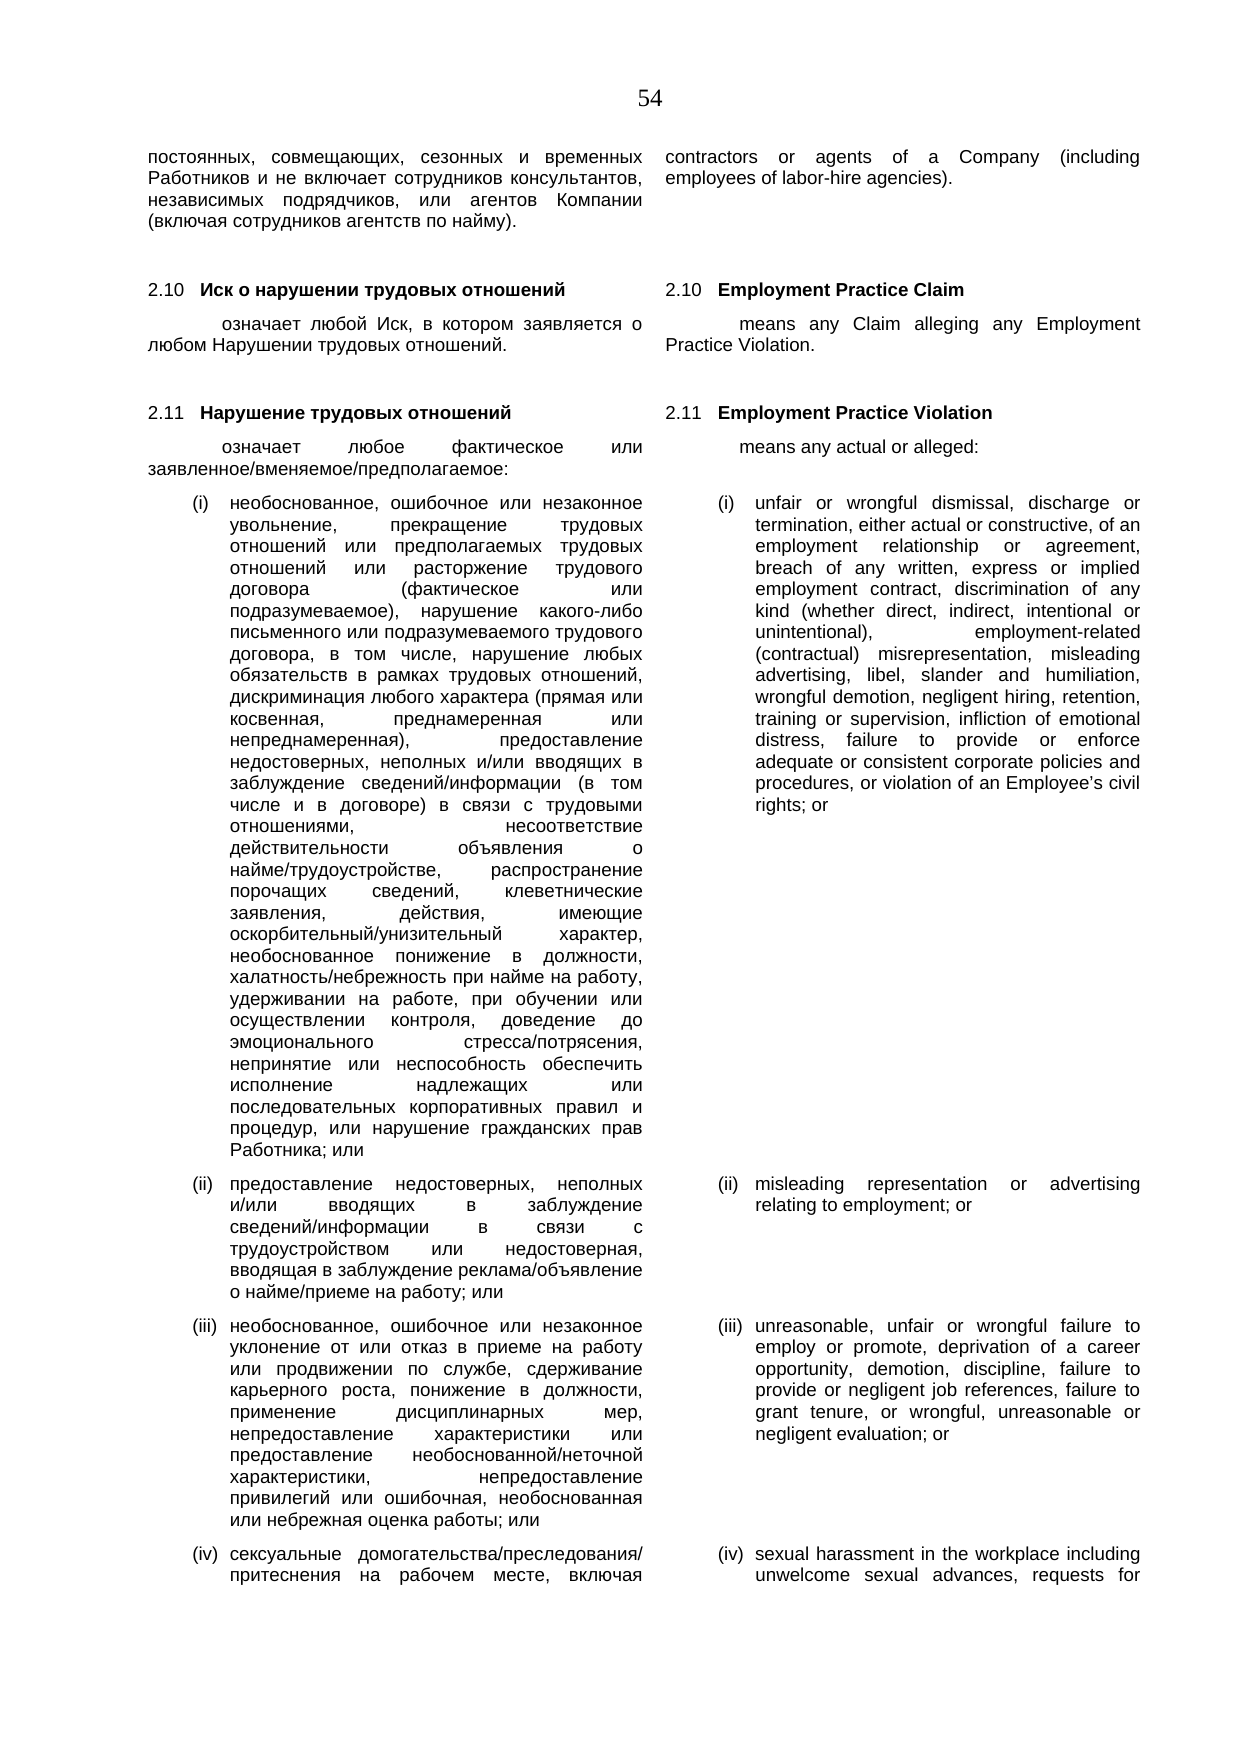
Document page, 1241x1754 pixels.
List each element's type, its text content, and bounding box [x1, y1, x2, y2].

table_cell Нарушение трудовых отношений [136, 402, 654, 436]
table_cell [136, 1543, 654, 1586]
table_cell means any Claim alleging any Employment Practice Violation. [654, 313, 1152, 402]
table_cell means any actual or alleged: [654, 436, 1152, 492]
table_cell Иск о нарушении трудовых отношений [136, 278, 654, 312]
table_cell необоснованное, ошибочное или незаконное уклонение от или отказ в приеме на работу или продвижении по службе, сдерживание карьерного роста, понижение в должности, применение дисциплинарных мер, непредоставление характеристики или предоставление необоснованной/неточной характеристики, непредоставление привилегий или ошибочная, необоснованная или небрежная оценка работы; или [136, 1315, 654, 1543]
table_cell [654, 146, 1152, 278]
table_cell Employment Practice Violation [654, 402, 1152, 436]
table_cell unreasonable, unfair or wrongful failure to employ or promote, deprivation of a career opportunity, demotion, discipline, failure to provide or negligent job references, failure to grant tenure, or wrongful, unreasonable or negligent evaluation; or [654, 1315, 1152, 1543]
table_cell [654, 1543, 1152, 1586]
table_cell misleading representation or advertising relating to employment; or [654, 1173, 1152, 1314]
table_cell unfair or wrongful dismissal, discharge or termination, either actual or constructive, of an employment relationship or agreement, breach of any written, express or implied employment contract, discrimination of any kind (whether direct, indirect, intentional or unintentional), employment-related (contractual) misrepresentation, misleading advertising, libel, slander and humiliation, wrongful demotion, negligent hiring, retention, training or supervision, infliction of emotional distress, failure to provide or enforce adequate or consistent corporate policies and procedures, or violation of an Employee’s civil rights; or [654, 492, 1152, 1173]
table_cell означает любое фактическое или заявленное/вменяемое/предполагаемое: [136, 436, 654, 492]
table_cell необоснованное, ошибочное или незаконное увольнение, прекращение трудовых отношений или предполагаемых трудовых отношений или расторжение трудового договора (фактическое или подразумеваемое), нарушение какого-либо письменного или подразумеваемого трудового договора, в том числе, нарушение любых обязательств в рамках трудовых отношений, дискриминация любого характера (прямая или косвенная, преднамеренная или непреднамеренная), предоставление недостоверных, неполных и/или вводящих в заблуждение сведений/информации (в том числе и в договоре) в связи с трудовыми отношениями, несоответствие действительности объявления о найме/трудоустройстве, распространение порочащих сведений, клеветнические заявления, действия, имеющие оскорбительный/унизительный характер, необоснованное понижение в должности, халатность/небрежность при найме на работу, удерживании на работе, при обучении или осуществлении контроля, доведение до эмоционального стресса/потрясения, непринятие или неспособность обеспечить исполнение надлежащих или последовательных корпоративных правил и процедур, или нарушение гражданских прав Работника; или [136, 492, 654, 1173]
table_cell предоставление недостоверных, неполных и/или вводящих в заблуждение сведений/информации в связи с трудоустройством или недостоверная, вводящая в заблуждение реклама/объявление о найме/приеме на работу; или [136, 1173, 654, 1314]
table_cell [136, 146, 654, 278]
table_cell означает любой Иск, в котором заявляется о любом Нарушении трудовых отношений. [136, 313, 654, 402]
table_cell Employment Practice Claim [654, 278, 1152, 312]
